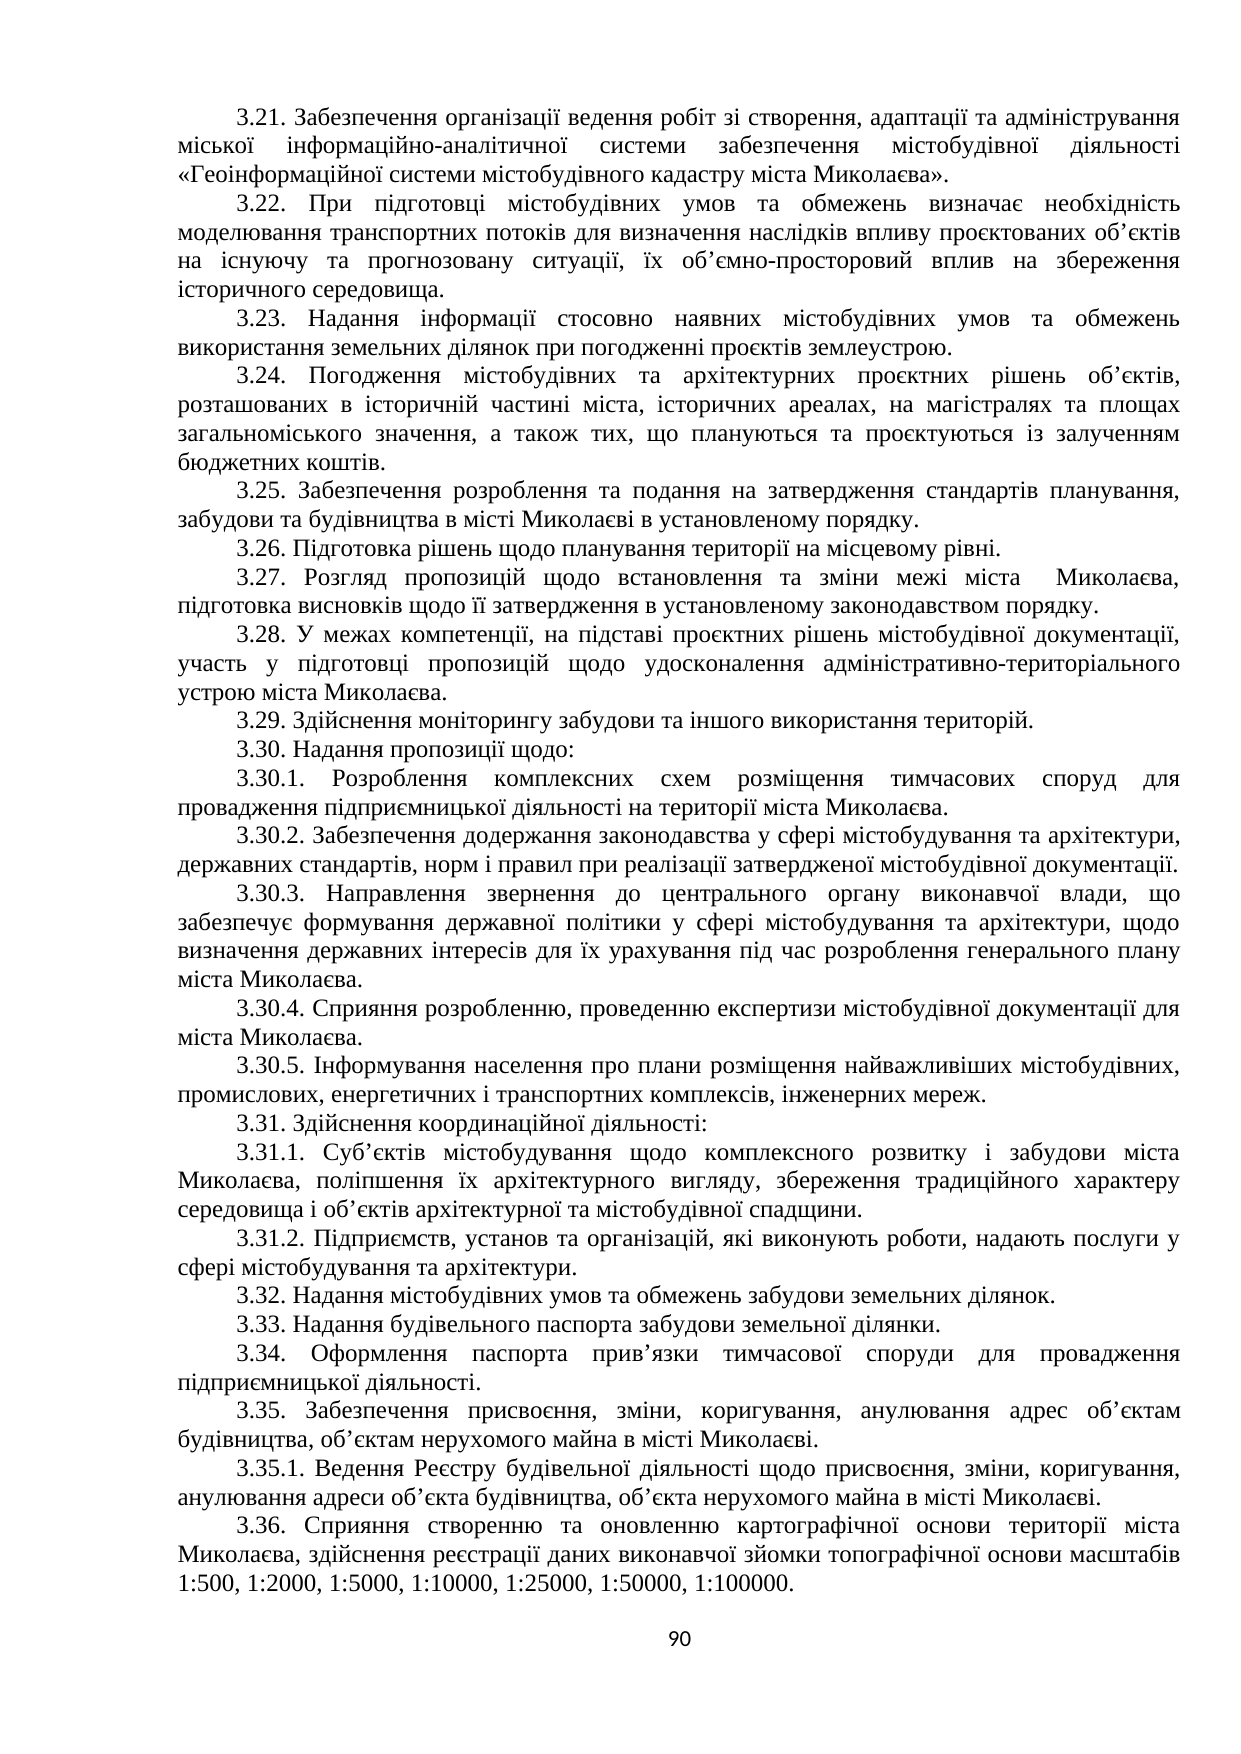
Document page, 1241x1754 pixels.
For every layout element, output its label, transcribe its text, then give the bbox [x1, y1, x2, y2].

text 3.24. Погодження містобудівних та архітектурних проєктних рішень об’єктів, розташованих в історичній частині міста, історичних ареалах, на магістралях та площах загальноміського значення, а також тих, що плануються та проєктуються із залученням бюджетних коштів. [177, 361, 1181, 476]
text 3.21. Забезпечення організації ведення робіт зі створення, адаптації та адміністрування міської інформаційно-аналітичної системи забезпечення містобудівної діяльності «Геоінформаційної системи містобудівного кадастру міста Миколаєва». [177, 102, 1181, 188]
text 3.32. Надання містобудівних умов та обмежень забудови земельних ділянок. [177, 1281, 1181, 1309]
text 3.30.3. Направлення звернення до центрального органу виконавчої влади, що забезпечує формування державної політики у сфері містобудування та архітектури, щодо визначення державних інтересів для їх урахування під час розроблення генерального плану міста Миколаєва. [177, 878, 1181, 993]
text 3.30. Надання пропозиції щодо: [177, 734, 1181, 763]
text 3.31.1. Суб’єктів містобудування щодо комплексного розвитку і забудови міста Миколаєва, поліпшення їх архітектурного вигляду, збереження традиційного характеру середовища і об’єктів архітектурної та містобудівної спадщини. [177, 1137, 1181, 1223]
text 3.30.5. Інформування населення про плани розміщення найважливіших містобудівних, промислових, енергетичних і транспортних комплексів, інженерних мереж. [177, 1051, 1181, 1108]
text 3.35. Забезпечення присвоєння, зміни, коригування, анулювання адрес об’єктам будівництва, об’єктам нерухомого майна в місті Миколаєві. [177, 1396, 1181, 1453]
text 3.31. Здійснення координаційної діяльності: [177, 1108, 1181, 1137]
text 3.22. При підготовці містобудівних умов та обмежень визначає необхідність моделювання транспортних потоків для визначення наслідків впливу проєктованих об’єктів на існуючу та прогнозовану ситуації, їх об’ємно-просторовий вплив на збереження історичного середовища. [177, 188, 1181, 303]
text 3.30.2. Забезпечення додержання законодавства у сфері містобудування та архітектури, державних стандартів, норм і правил при реалізації затвердженої містобудівної документації. [177, 821, 1181, 878]
text 3.35.1. Ведення Реєстру будівельної діяльності щодо присвоєння, зміни, коригування, анулювання адреси об’єкта будівництва, об’єкта нерухомого майна в місті Миколаєві. [177, 1453, 1181, 1511]
text 3.30.4. Сприяння розробленню, проведенню експертизи містобудівної документації для міста Миколаєва. [177, 993, 1181, 1051]
text 3.29. Здійснення моніторингу забудови та іншого використання територій. [177, 706, 1181, 734]
text 3.27. Розгляд пропозицій щодо встановлення та зміни межі міста Миколаєва, підготовка висновків щодо її затвердження в установленому законодавством порядку. [177, 562, 1181, 619]
text 3.31.2. Підприємств, установ та організацій, які виконують роботи, надають послуги у сфері містобудування та архітектури. [177, 1223, 1181, 1281]
text 3.26. Підготовка рішень щодо планування території на місцевому рівні. [177, 533, 1181, 562]
text 3.34. Оформлення паспорта прив’язки тимчасової споруди для провадження підприємницької діяльності. [177, 1338, 1181, 1396]
text 3.25. Забезпечення розроблення та подання на затвердження стандартів планування, забудови та будівництва в місті Миколаєві в установленому порядку. [177, 476, 1181, 533]
text 3.36. Сприяння створенню та оновленню картографічної основи території міста Миколаєва, здійснення реєстрації даних виконавчої зйомки топографічної основи масштабів 1:500, 1:2000, 1:5000, 1:10000, 1:25000, 1:50000, 1:100000. [177, 1511, 1181, 1597]
text 3.33. Надання будівельного паспорта забудови земельної ділянки. [177, 1309, 1181, 1338]
text 3.23. Надання інформації стосовно наявних містобудівних умов та обмежень використання земельних ділянок при погодженні проєктів землеустрою. [177, 303, 1181, 361]
text 3.28. У межах компетенції, на підставі проєктних рішень містобудівної документації, участь у підготовці пропозицій щодо удосконалення адміністративно-територіального устрою міста Миколаєва. [177, 619, 1181, 706]
text 3.30.1. Розроблення комплексних схем розміщення тимчасових споруд для провадження підприємницької діяльності на території міста Миколаєва. [177, 763, 1181, 821]
